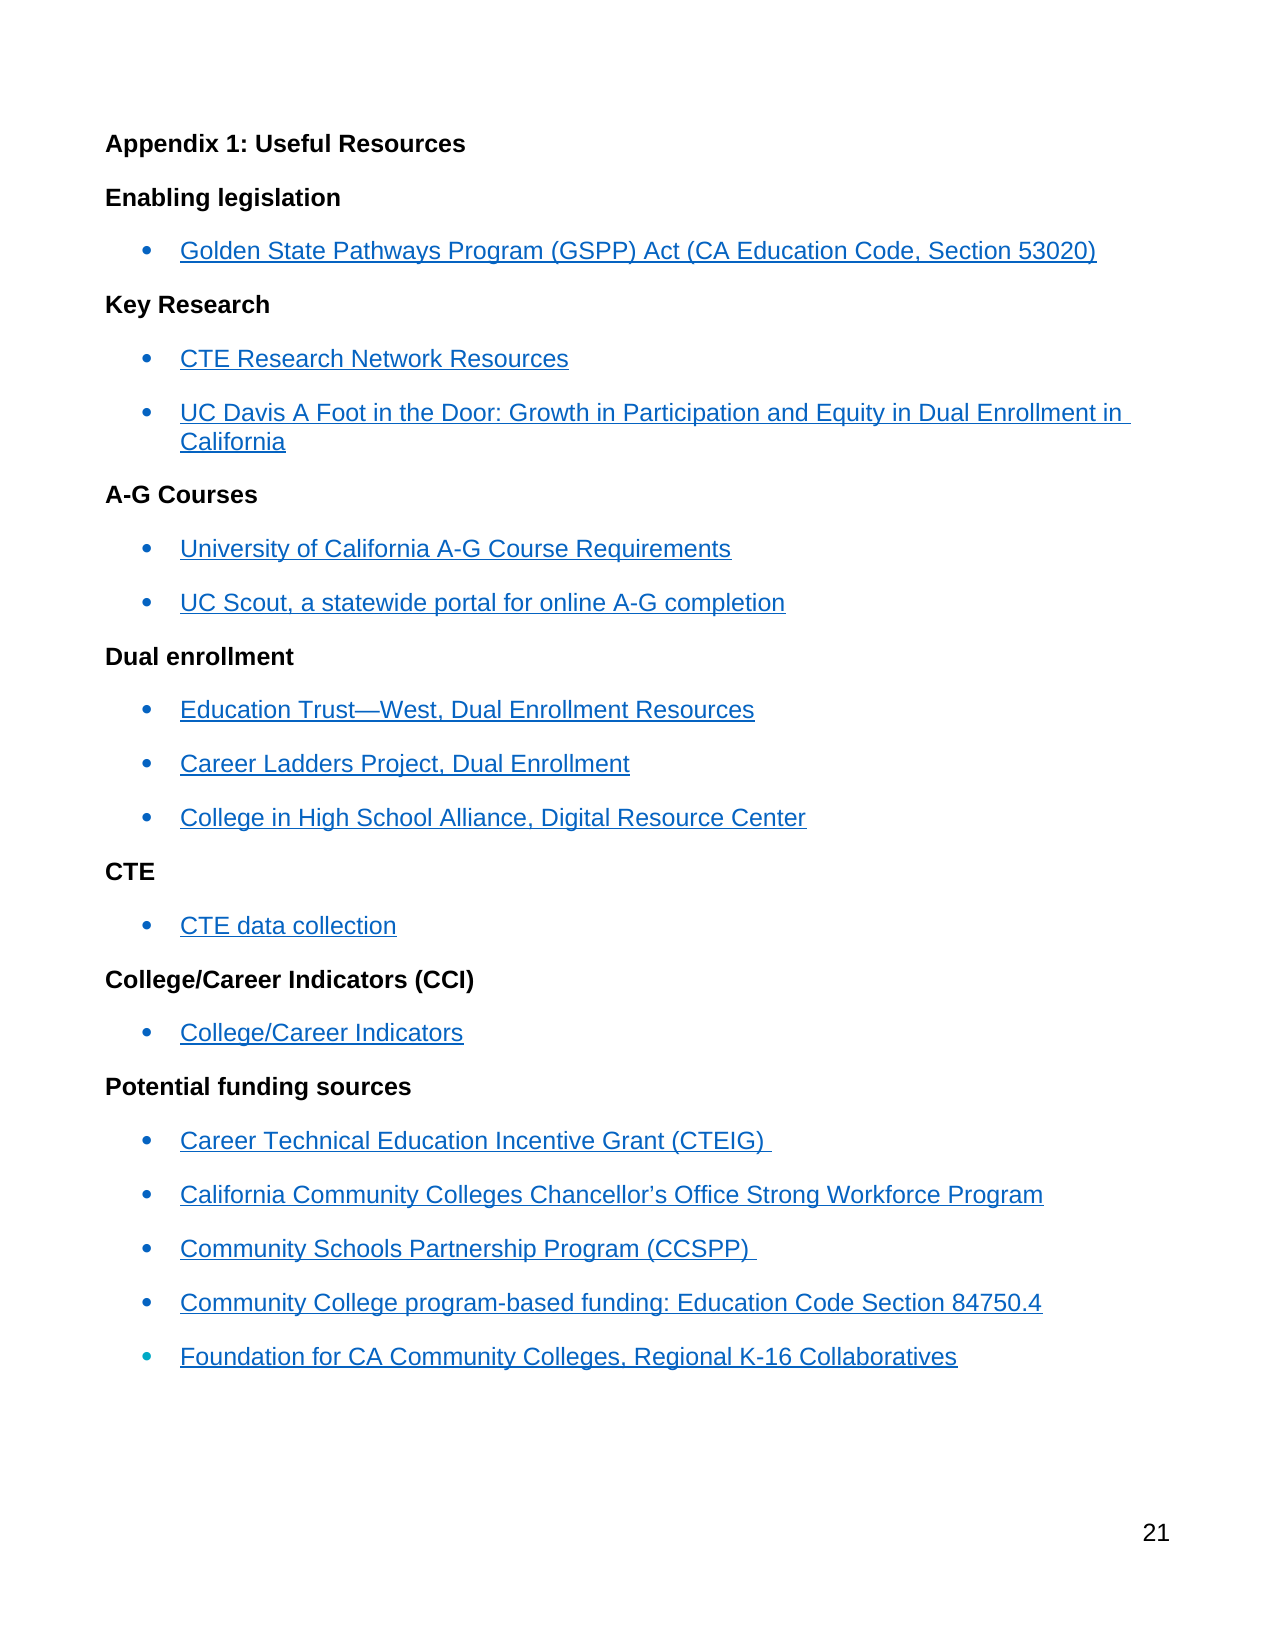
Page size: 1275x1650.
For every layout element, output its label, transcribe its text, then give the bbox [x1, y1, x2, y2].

list CTE data collection [142, 911, 1170, 940]
list Foundation for CA Community Colleges, Regional K-16 Collaboratives [142, 1341, 1170, 1370]
list Career Technical Education Incentive Grant (CTEIG) [142, 1126, 1170, 1155]
subtitle Key Research [105, 290, 1170, 319]
list Community Schools Partnership Program (CCSPP) [142, 1234, 1170, 1263]
subtitle Dual enrollment [105, 642, 1170, 671]
subtitle College/Career Indicators (CCI) [105, 965, 1170, 993]
subtitle Potential funding sources [105, 1072, 1170, 1101]
list Education Trust—West, Dual Enrollment Resources [142, 696, 1170, 724]
list Career Ladders Project, Dual Enrollment [142, 749, 1170, 778]
subtitle A-G Courses [105, 480, 1170, 509]
list CTE Research Network Resources [142, 344, 1170, 373]
list Golden State Pathways Program (GSPP) Act (CA Education Code, Section 53020) [142, 236, 1170, 265]
list University of California A-G Course Requirements [142, 534, 1170, 563]
subtitle Enabling legislation [105, 182, 1170, 211]
list UC Davis A Foot in the Door: Growth in Participation and Equity in Dual Enrollment in California [142, 398, 1170, 455]
list College in High School Alliance, Digital Resource Center [142, 803, 1170, 832]
subtitle Appendix 1: Useful Resources [105, 129, 1170, 157]
list UC Scout, a statewide portal for online A-G completion [142, 588, 1170, 617]
subtitle CTE [105, 857, 1170, 886]
list College/Career Indicators [142, 1018, 1170, 1047]
list Community College program-based funding: Education Code Section 84750.4 [142, 1288, 1170, 1316]
list California Community Colleges Chancellor’s Office Strong Workforce Program [142, 1180, 1170, 1209]
